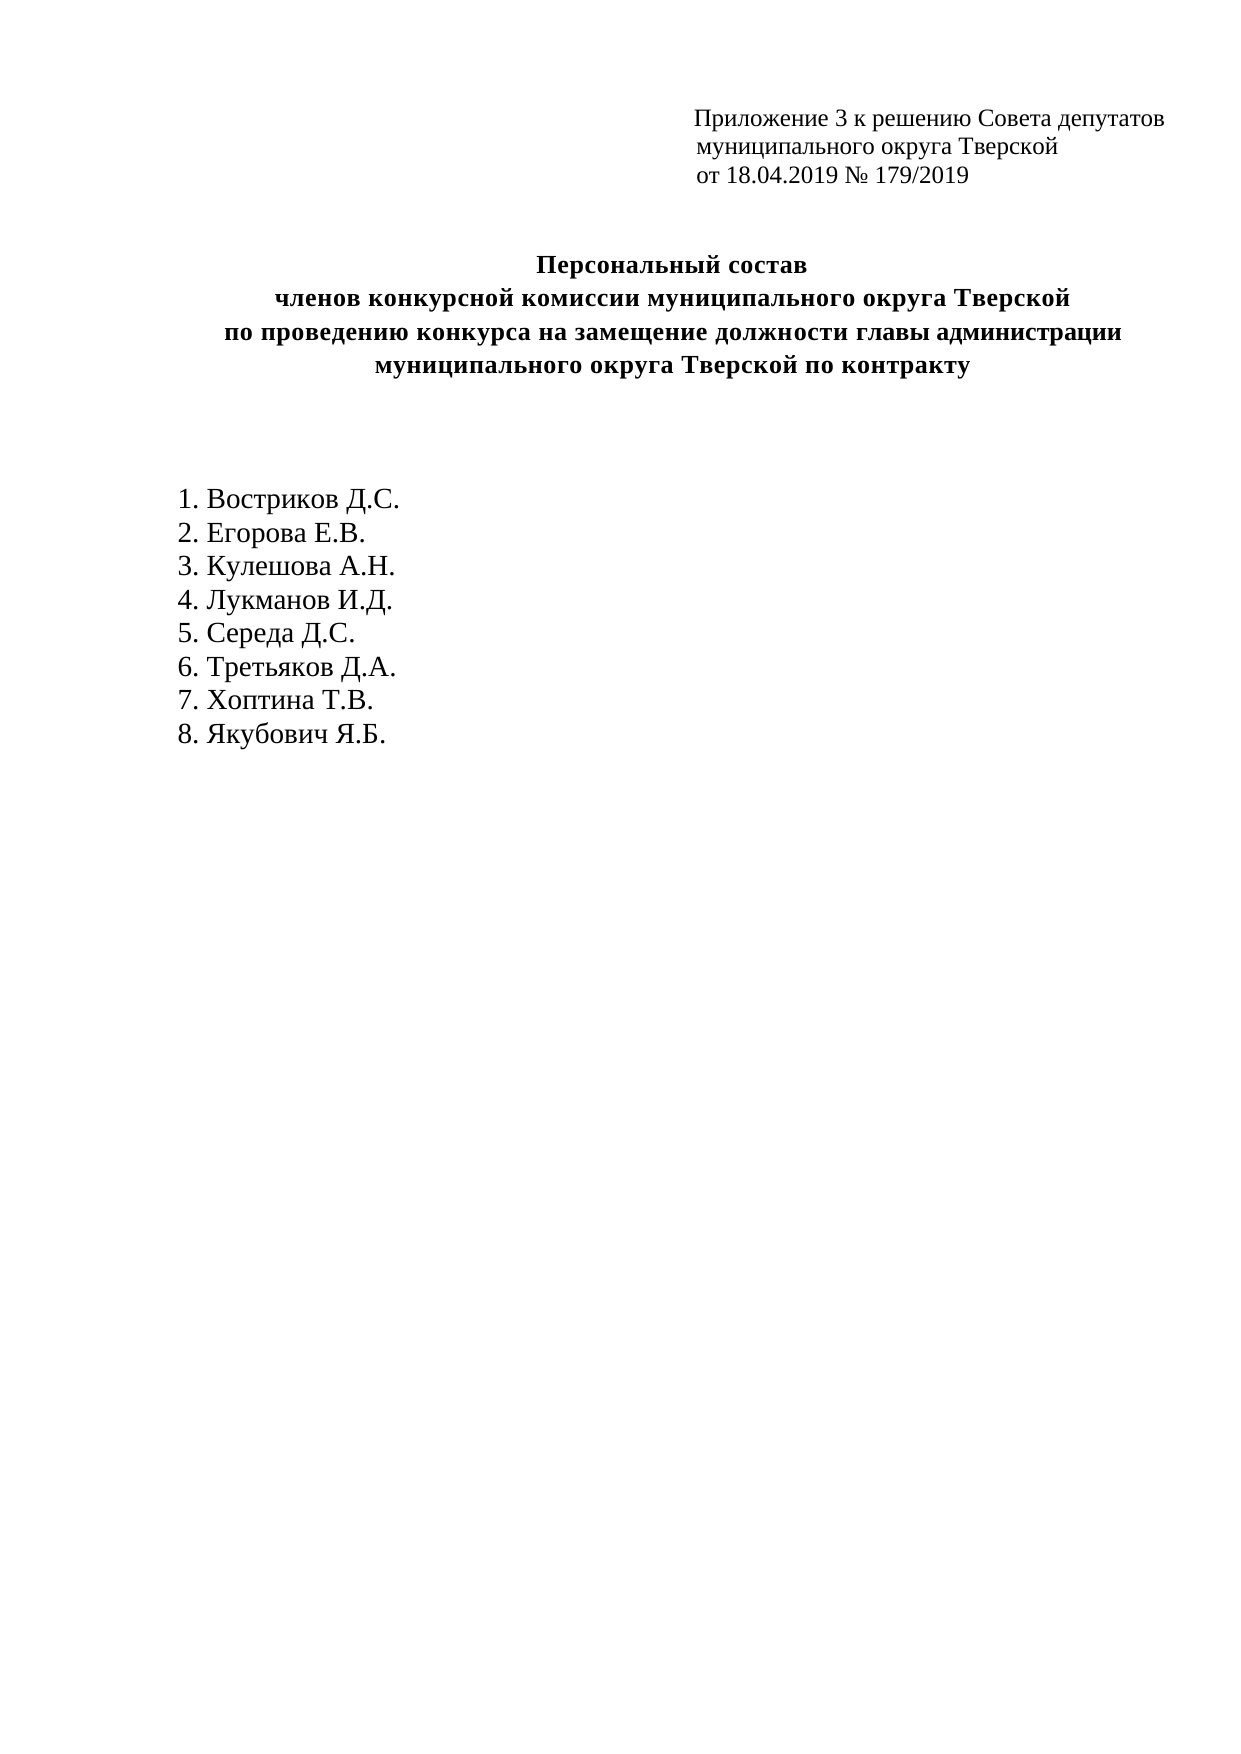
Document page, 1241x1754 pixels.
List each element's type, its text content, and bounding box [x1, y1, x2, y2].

text 7. Хоптина Т.В. [177, 682, 1167, 716]
text по проведению конкурса на замещение должности главы администрации муниципального округа Тверской по контракту [179, 313, 1167, 381]
text 4. Лукманов И.Д. [177, 582, 1167, 615]
text 8. Якубович Я.Б. [177, 716, 1167, 749]
text от 18.04.2019 № 179/2019 [177, 160, 1167, 189]
text 1. Востриков Д.С. [177, 481, 1167, 515]
text Персональный состав [177, 246, 1167, 280]
text Приложение 3 к решению Совета депутатов [620, 103, 1167, 131]
text 5. Середа Д.С. [177, 615, 1167, 649]
text 3. Кулешова А.Н. [177, 548, 1167, 582]
text 2. Егорова Е.В. [177, 515, 1167, 548]
text 6. Третьяков Д.А. [177, 649, 1167, 682]
text муниципального округа Тверской [177, 131, 1167, 160]
text членов конкурсной комиссии муниципального округа Тверской [179, 280, 1167, 313]
